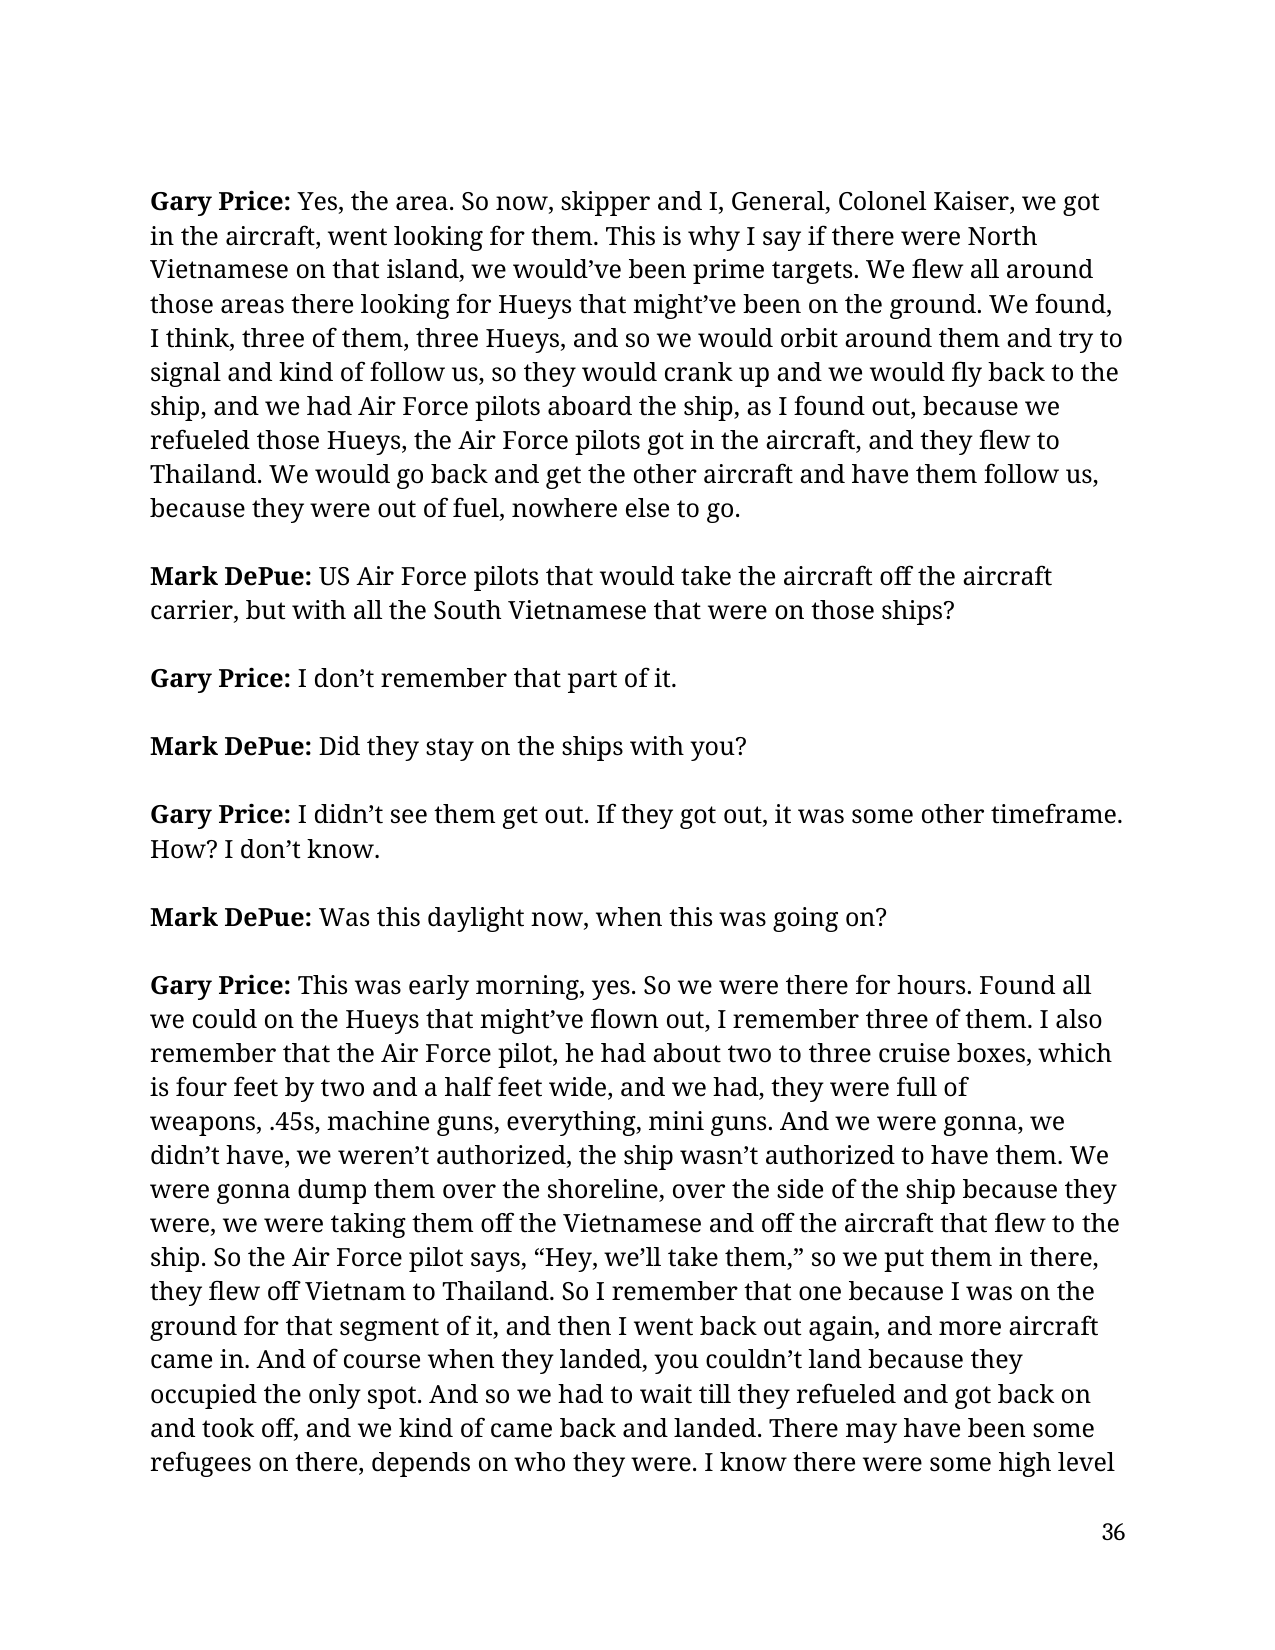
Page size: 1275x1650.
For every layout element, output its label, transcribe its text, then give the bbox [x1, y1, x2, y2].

text Gary Price: I didn’t see them get out. If they got out, it was some other timeframe. How? I don’t know. [150, 797, 1125, 865]
text Mark DePue: Was this daylight now, when this was going on? [150, 899, 1125, 933]
text Mark DePue: Did they stay on the ships with you? [150, 729, 1125, 763]
text Gary Price: I don’t remember that part of it. [150, 661, 1125, 695]
text Gary Price: Yes, the area. So now, skipper and I, General, Colonel Kaiser, we got in the aircraft, went looking for them. This is why I say if there were North Vietnamese on that island, we would’ve been prime targets. We flew all around those areas there looking for Hueys that might’ve been on the ground. We found, I think, three of them, three Hueys, and so we would orbit around them and try to signal and kind of follow us, so they would crank up and we would fly back to the ship, and we had Air Force pilots aboard the ship, as I found out, because we refueled those Hueys, the Air Force pilots got in the aircraft, and they flew to Thailand. We would go back and get the other aircraft and have them follow us, because they were out of fuel, nowhere else to go. [150, 184, 1125, 525]
text Mark DePue: US Air Force pilots that would take the aircraft off the aircraft carrier, but with all the South Vietnamese that were on those ships? [150, 559, 1125, 627]
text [150, 967, 1125, 1478]
